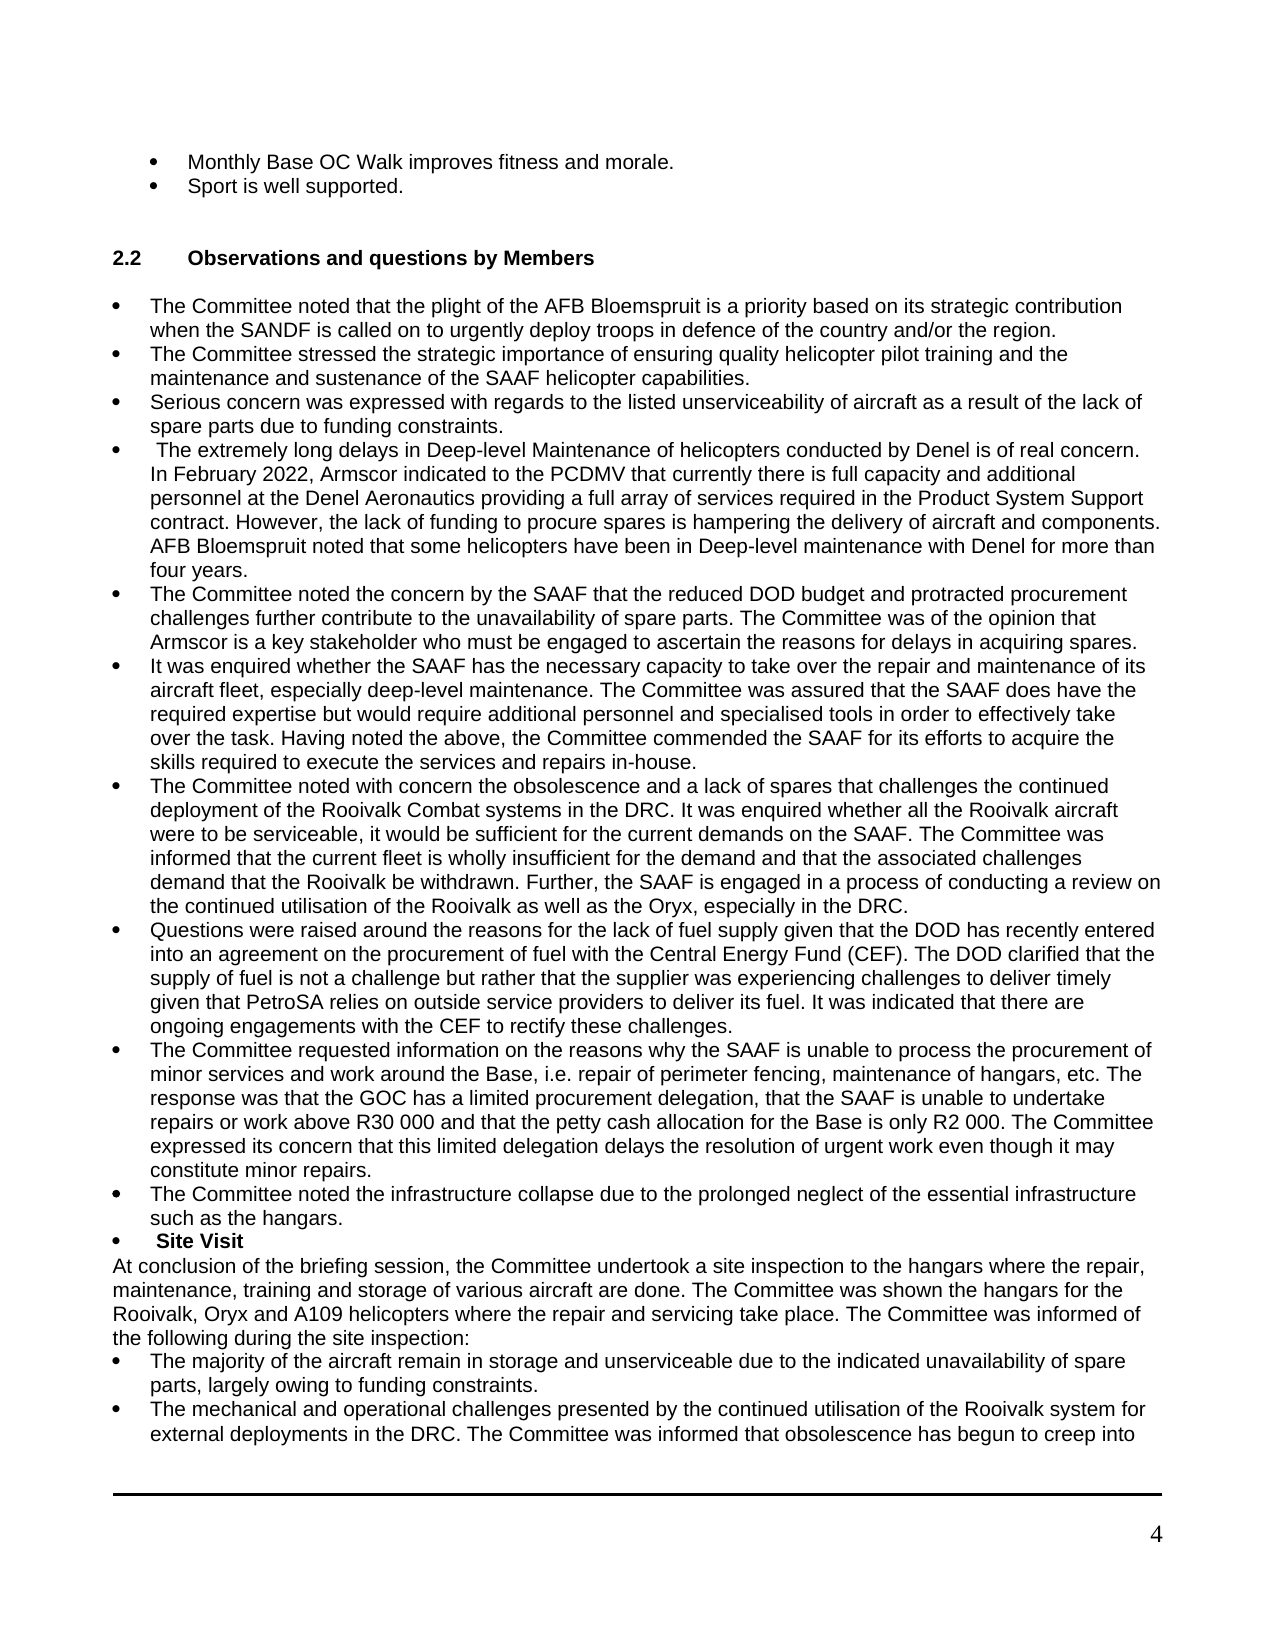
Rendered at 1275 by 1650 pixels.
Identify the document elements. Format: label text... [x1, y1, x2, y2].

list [112, 1397, 1162, 1496]
list The extremely long delays in Deep-level Maintenance of helicopters conducted by Denel is of real concern. In February 2022, Armscor indicated to the PCDMV that currently there is full capacity and additional personnel at the Denel Aeronautics providing a full array of services required in the Product System Support contract. However, the lack of funding to procure spares is hampering the delivery of aircraft and components. AFB Bloemspruit noted that some helicopters have been in Deep-level maintenance with Denel for more than four years. [112, 438, 1162, 582]
list The Committee noted the infrastructure collapse due to the prolonged neglect of the essential infrastructure such as the hangars. [112, 1181, 1162, 1229]
list Serious concern was expressed with regards to the listed unserviceability of aircraft as a result of the lack of spare parts due to funding constraints. [112, 390, 1162, 438]
list Site Visit [112, 1229, 1162, 1253]
list The Committee noted with concern the obsolescence and a lack of spares that challenges the continued deployment of the Rooivalk Combat systems in the DRC. It was enquired whether all the Rooivalk aircraft were to be serviceable, it would be sufficient for the current demands on the SAAF. The Committee was informed that the current fleet is wholly insufficient for the demand and that the associated challenges demand that the Rooivalk be withdrawn. Further, the SAAF is engaged in a process of conducting a review on the continued utilisation of the Rooivalk as well as the Oryx, especially in the DRC. [112, 774, 1162, 918]
list The majority of the aircraft remain in storage and unserviceable due to the indicated unavailability of spare parts, largely owing to funding constraints. [112, 1349, 1162, 1397]
list The Committee noted that the plight of the AFB Bloemspruit is a priority based on its strategic contribution when the SANDF is called on to urgently deploy troops in defence of the country and/or the region. [112, 294, 1162, 342]
list It was enquired whether the SAAF has the necessary capacity to take over the repair and maintenance of its aircraft fleet, especially deep-level maintenance. The Committee was assured that the SAAF does have the required expertise but would require additional personnel and specialised tools in order to effectively take over the task. Having noted the above, the Committee commended the SAAF for its efforts to acquire the skills required to execute the services and repairs in-house. [112, 654, 1162, 774]
list The Committee requested information on the reasons why the SAAF is unable to process the procurement of minor services and work around the Base, i.e. repair of perimeter fencing, maintenance of hangars, etc. The response was that the GOC has a limited procurement delegation, that the SAAF is unable to undertake repairs or work above R30 000 and that the petty cash allocation for the Base is only R2 000. The Committee expressed its concern that this limited delegation delays the resolution of urgent work even though it may constitute minor repairs. [112, 1037, 1162, 1181]
text 2.2 Observations and questions by Members [112, 246, 1162, 270]
text At conclusion of the briefing session, the Committee undertook a site inspection to the hangars where the repair, maintenance, training and storage of various aircraft are done. The Committee was shown the hangars for the Rooivalk, Oryx and A109 helicopters where the repair and servicing take place. The Committee was informed of the following during the site inspection: [112, 1253, 1162, 1349]
list Monthly Base OC Walk improves fitness and morale. [150, 150, 1162, 174]
list The Committee noted the concern by the SAAF that the reduced DOD budget and protracted procurement challenges further contribute to the unavailability of spare parts. The Committee was of the opinion that Armscor is a key stakeholder who must be engaged to ascertain the reasons for delays in acquiring spares. [112, 582, 1162, 654]
list Sport is well supported. [150, 174, 1162, 198]
list Questions were raised around the reasons for the lack of fuel supply given that the DOD has recently entered into an agreement on the procurement of fuel with the Central Energy Fund (CEF). The DOD clarified that the supply of fuel is not a challenge but rather that the supplier was experiencing challenges to deliver timely given that PetroSA relies on outside service providers to deliver its fuel. It was indicated that there are ongoing engagements with the CEF to rectify these challenges. [112, 918, 1162, 1037]
list The Committee stressed the strategic importance of ensuring quality helicopter pilot training and the maintenance and sustenance of the SAAF helicopter capabilities. [112, 342, 1162, 390]
